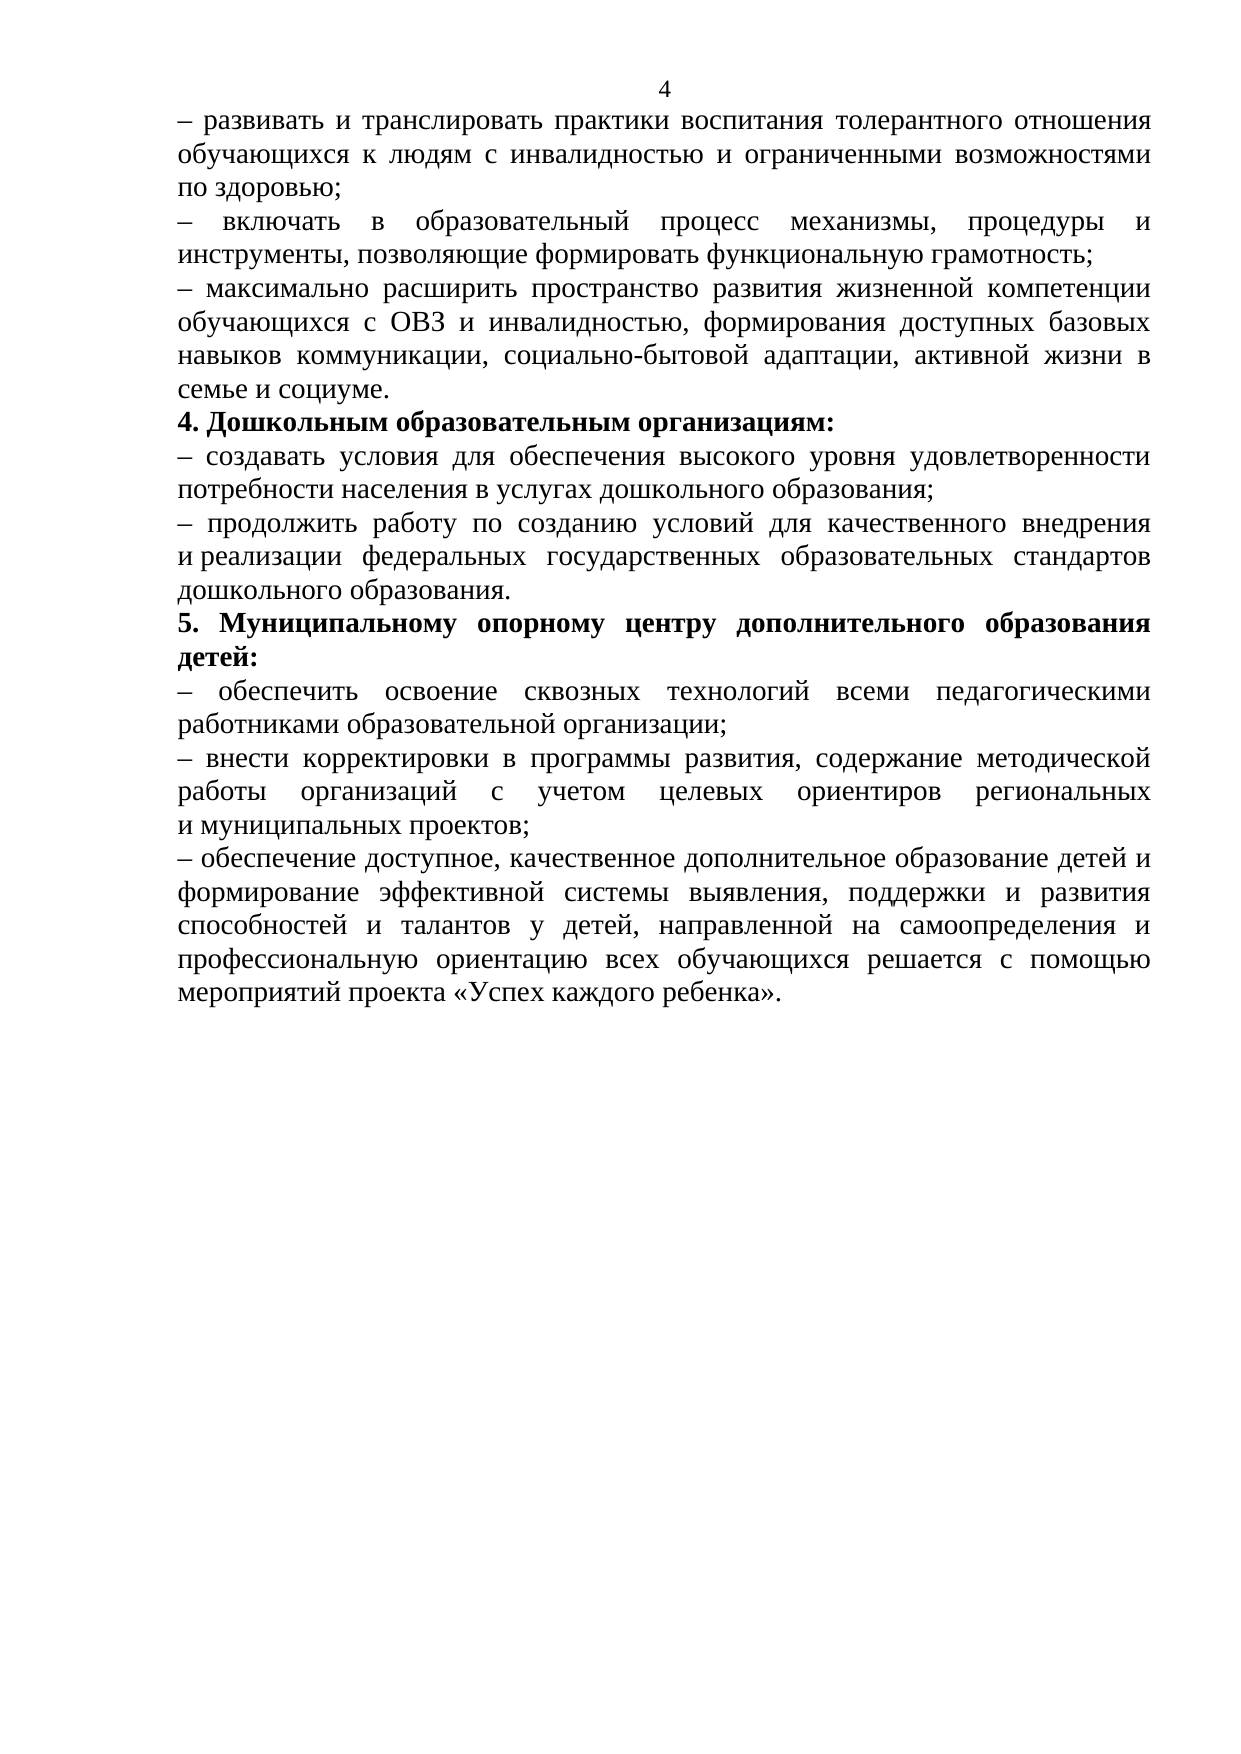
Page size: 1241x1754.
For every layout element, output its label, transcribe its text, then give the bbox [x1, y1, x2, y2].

text – обеспечение доступное, качественное дополнительное образование детей и формирование эффективной системы выявления, поддержки и развития способностей и талантов у детей, направленной на самоопределения и профессиональную ориентацию всех обучающихся решается с помощью мероприятий проекта «Успех каждого ребенка». [177, 840, 1152, 1008]
text – внести корректировки в программы развития, содержание методической работы организаций с учетом целевых ориентиров региональных и муниципальных проектов; [177, 740, 1152, 840]
text – максимально расширить пространство развития жизненной компетенции обучающихся с ОВЗ и инвалидностью, формирования доступных базовых навыков коммуникации, социально-бытовой адаптации, активной жизни в семье и социуме. [177, 270, 1152, 404]
text 4. Дошкольным образовательным организациям: [177, 404, 1152, 438]
text 5. Муниципальному опорному центру дополнительного образования детей: [177, 606, 1152, 673]
text – создавать условия для обеспечения высокого уровня удовлетворенности потребности населения в услугах дошкольного образования; [177, 438, 1152, 505]
text – обеспечить освоение сквозных технологий всеми педагогическими работниками образовательной организации; [177, 673, 1152, 740]
text – включать в образовательный процесс механизмы, процедуры и инструменты, позволяющие формировать функциональную грамотность; [177, 203, 1152, 270]
text – развивать и транслировать практики воспитания толерантного отношения обучающихся к людям с инвалидностью и ограниченными возможностями по здоровью; [177, 102, 1152, 203]
text – продолжить работу по созданию условий для качественного внедрения и реализации федеральных государственных образовательных стандартов дошкольного образования. [177, 505, 1152, 606]
